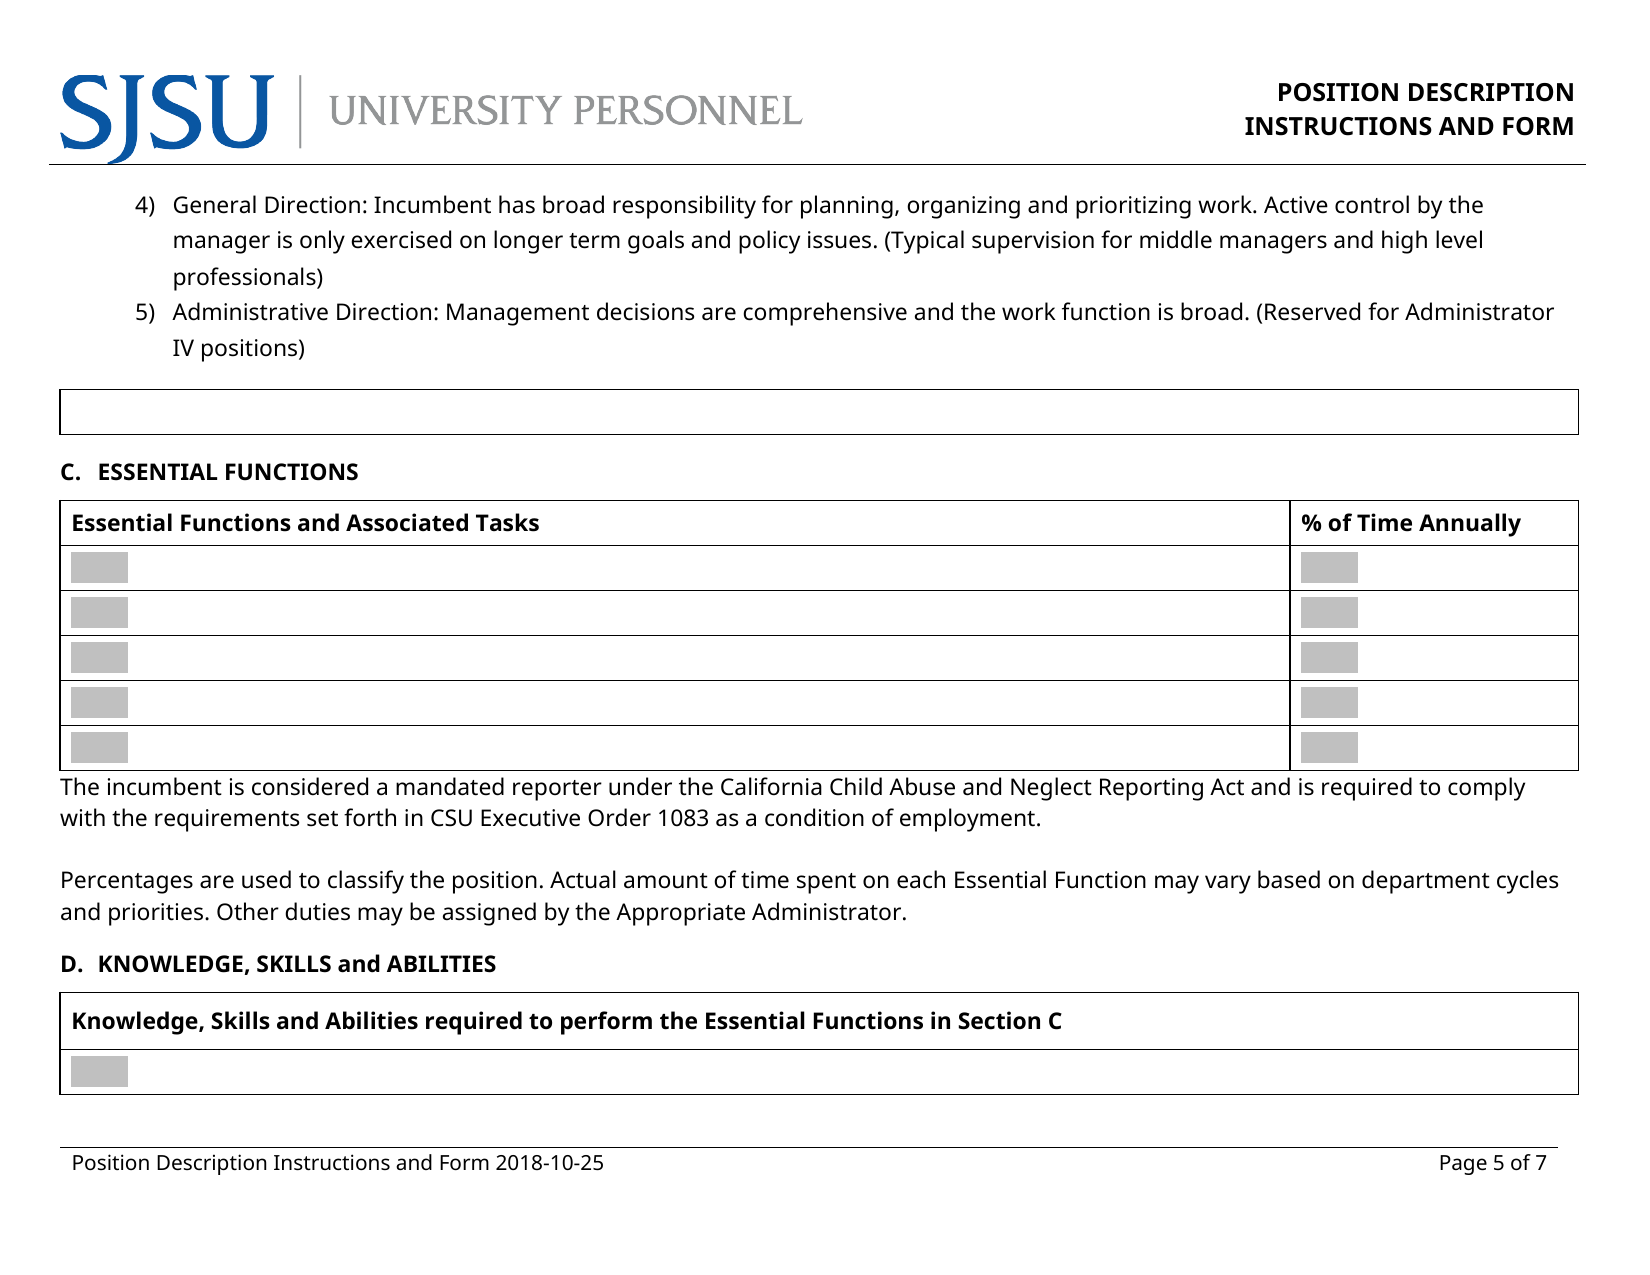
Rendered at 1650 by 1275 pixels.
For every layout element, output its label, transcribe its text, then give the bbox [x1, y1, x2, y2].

table_cell [61, 681, 1289, 725]
list General Direction: Incumbent has broad responsibility for planning, organizing and prioritizing work. Active control by the manager is only exercised on longer term goals and policy issues. (Typical supervision for middle managers and high level professionals) [135, 188, 1575, 292]
text Percentages are used to classify the position. Actual amount of time spent on each Essential Function may vary based on department cycles and priorities. Other duties may be assigned by the Appropriate Administrator. [60, 864, 1575, 927]
list Administrative Direction: Management decisions are comprehensive and the work function is broad. (Reserved for Administrator IV positions) [135, 296, 1575, 363]
table_cell [1291, 726, 1578, 770]
table_header [61, 390, 294, 434]
table_header Essential Functions and Associated Tasks [61, 501, 1289, 545]
text The incumbent is considered a mandated reporter under the California Child Abuse and Neglect Reporting Act and is required to comply with the requirements set forth in CSU Executive Order 1083 as a condition of employment. [60, 771, 1575, 833]
table_cell [61, 726, 1289, 770]
table_cell [61, 591, 1289, 635]
table_cell [1291, 546, 1578, 590]
table_cell [1291, 636, 1578, 680]
picture [60, 75, 803, 164]
table_header % of Time Annually [1291, 501, 1578, 545]
table_cell [1291, 681, 1578, 725]
subtitle KNOWLEDGE, SKILLS and ABILITIES [60, 948, 1575, 979]
subtitle ESSENTIAL FUNCTIONS [60, 456, 1575, 487]
table_cell [61, 546, 1289, 590]
table_cell [61, 1050, 1578, 1094]
table_header [294, 390, 1578, 434]
table_cell [61, 636, 1289, 680]
table_cell [1291, 591, 1578, 635]
table_header Knowledge, Skills and Abilities required to perform the Essential Functions in Section C [61, 993, 1578, 1049]
